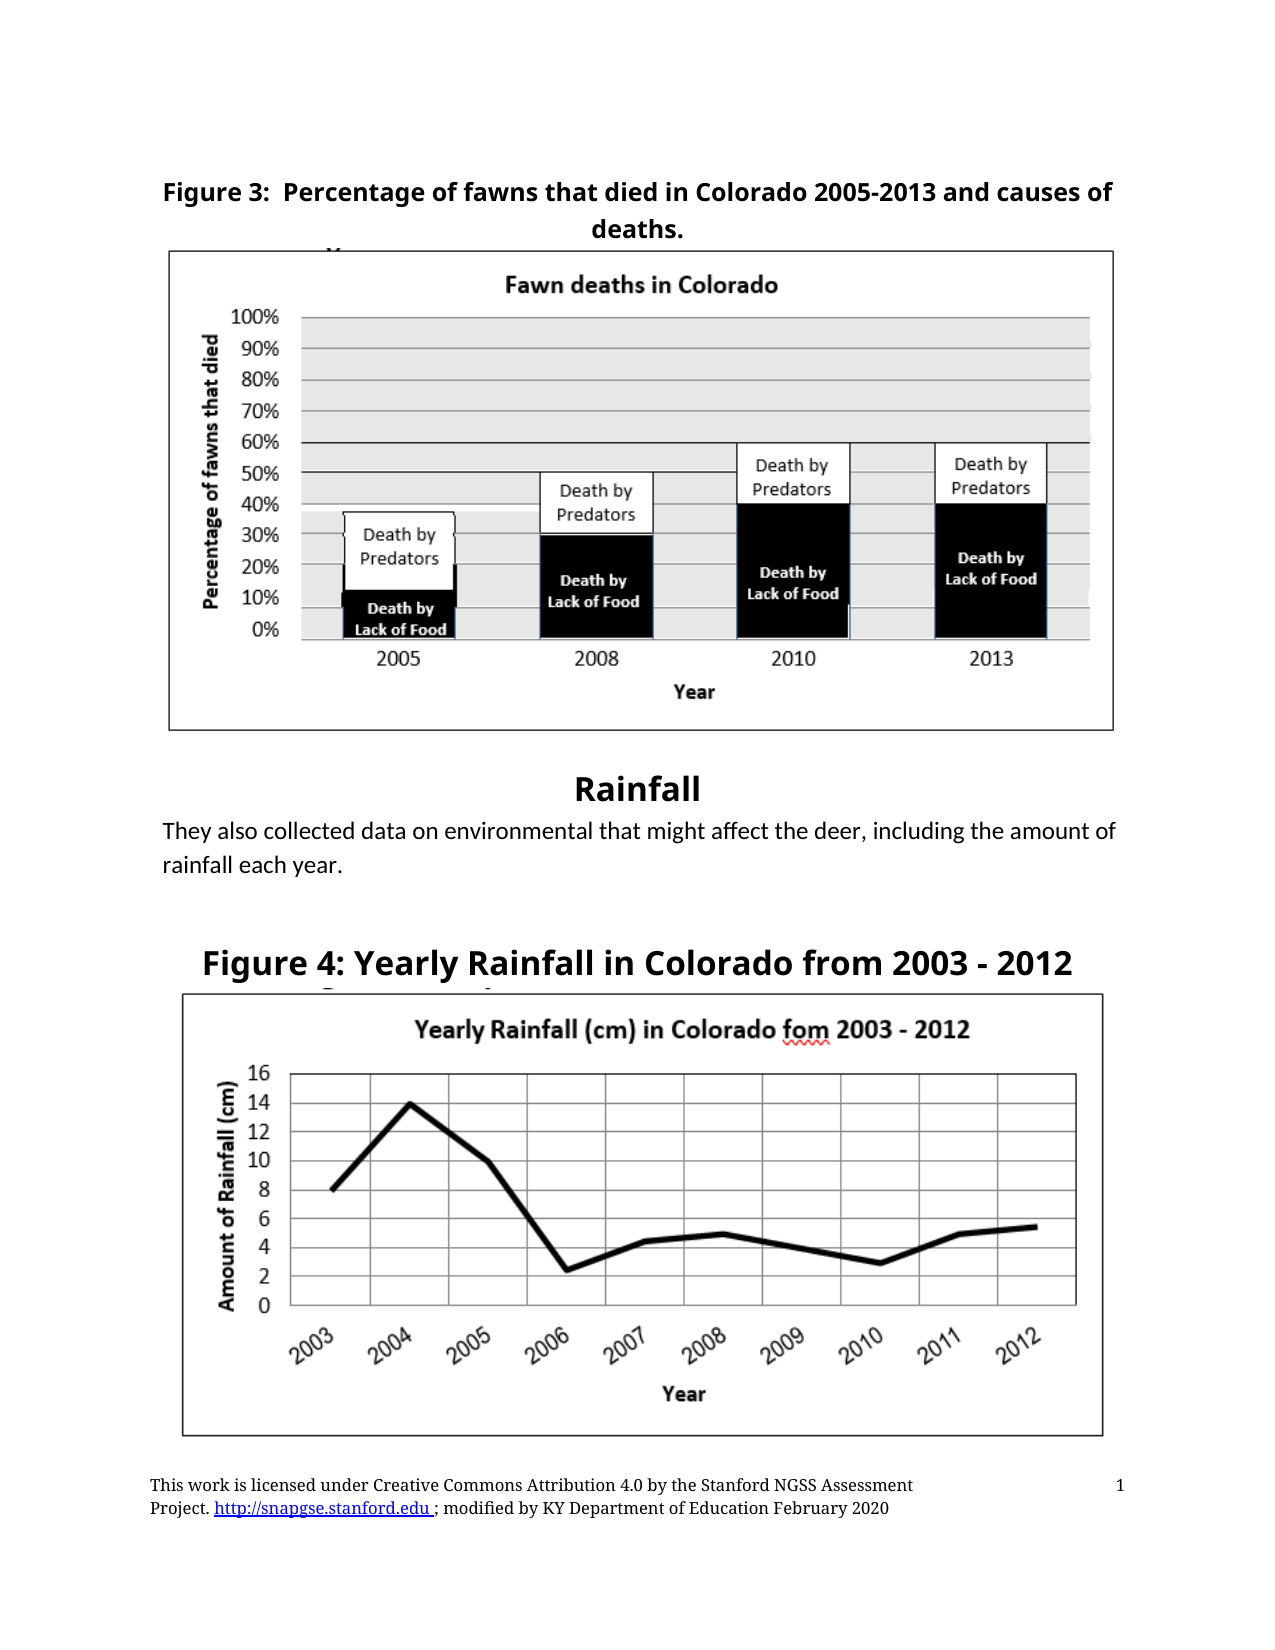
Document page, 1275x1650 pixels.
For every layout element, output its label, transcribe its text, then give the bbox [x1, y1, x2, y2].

picture [150, 988, 1125, 1452]
text They also collected data on environmental that might affect the deer, including the amount of rainfall each year. [162, 815, 1125, 880]
subtitle Figure 3: Percentage of fawns that died in Colorado 2005-2013 and causes of deaths. [150, 175, 1125, 246]
subtitle Figure 4: Yearly Rainfall in Colorado from 2003 - 2012 [150, 939, 1125, 985]
subtitle Rainfall [150, 766, 1125, 811]
picture [150, 248, 1125, 739]
